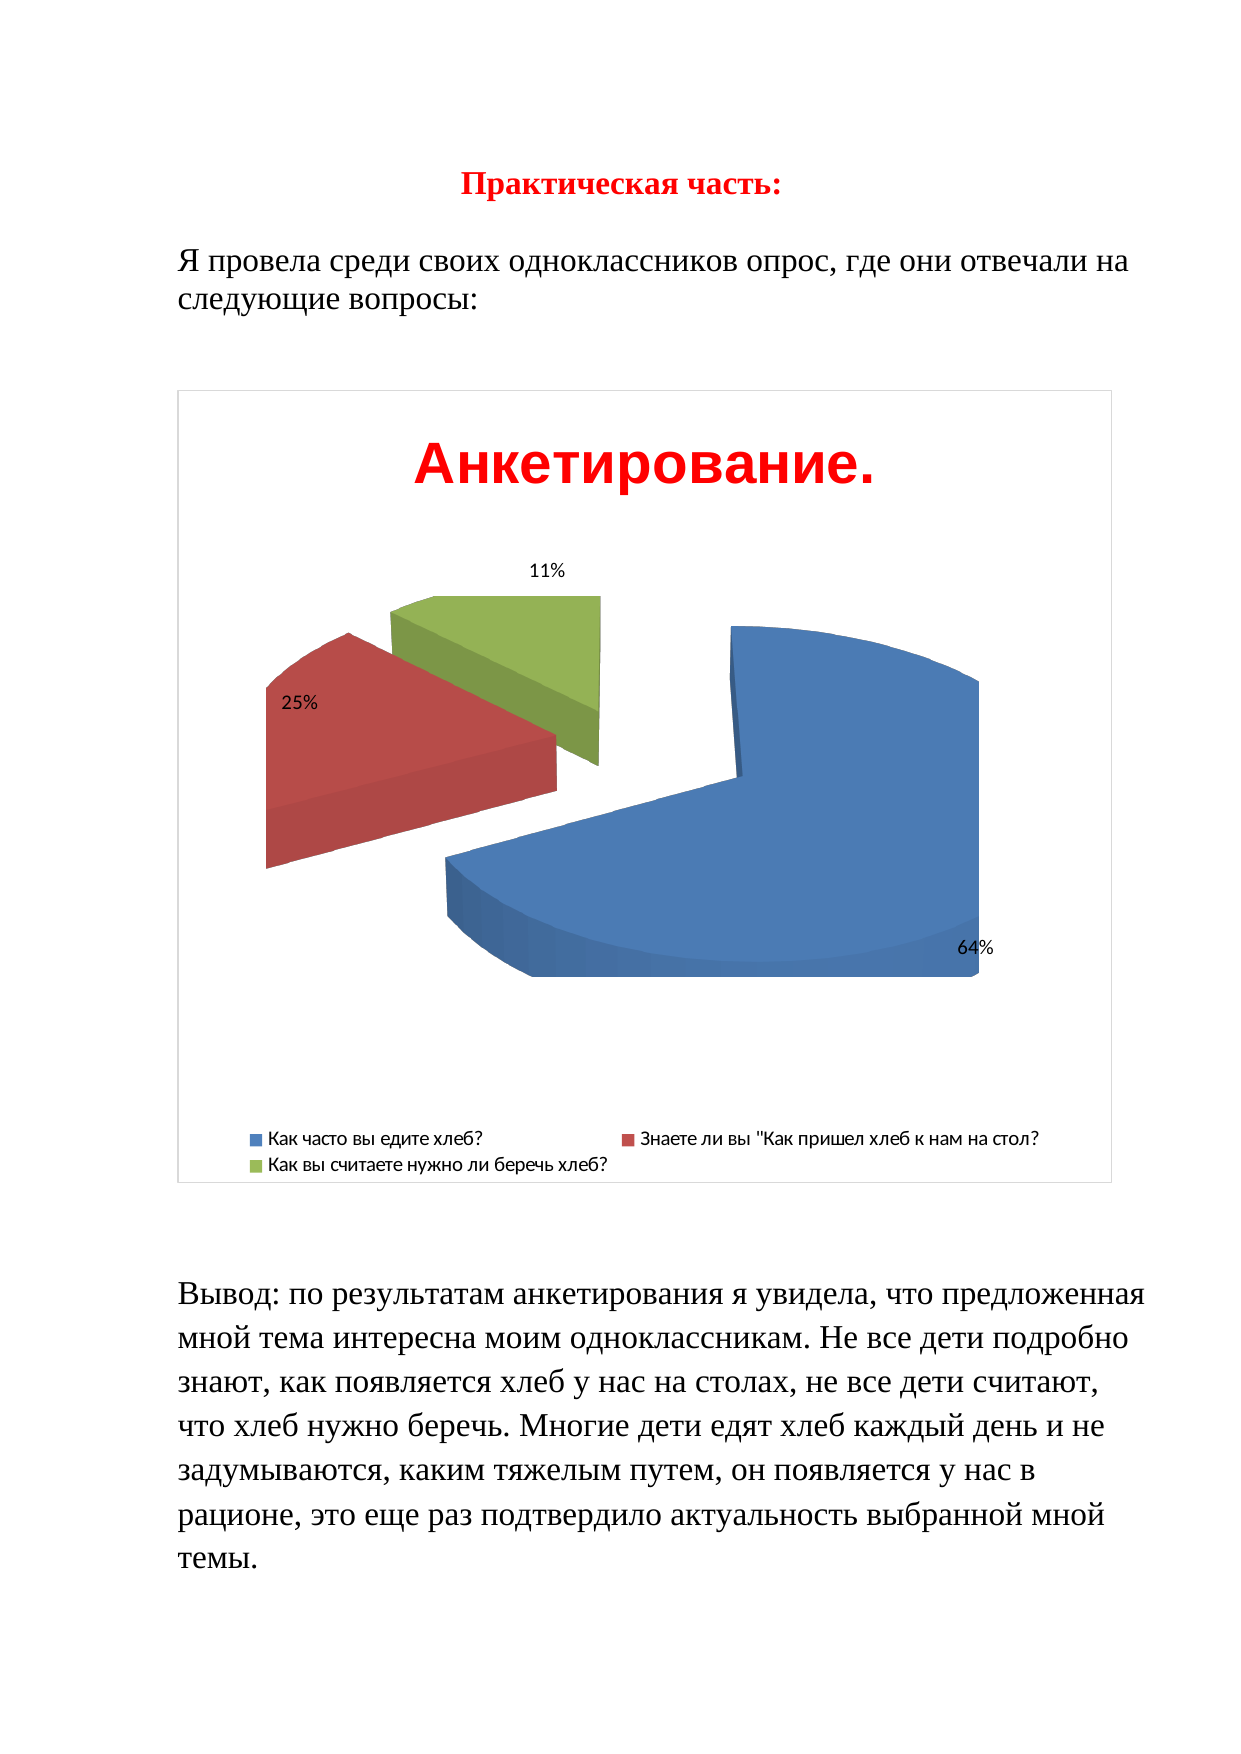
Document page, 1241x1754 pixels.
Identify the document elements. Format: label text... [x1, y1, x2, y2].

text Вывод: по результатам анкетирования я увидела, что предложенная мной тема интересна моим одноклассникам. Не все дети подробно знают, как появляется хлеб у нас на столах, не все дети считают, что хлеб нужно беречь. Многие дети едят хлеб каждый день и не задумываются, каким тяжелым путем, он появляется у нас в рационе, это еще раз подтвердило актуальность выбранной мной темы. [177, 1273, 1152, 1576]
text Я провела среди своих одноклассников опрос, где они отвечали на следующие вопросы: [177, 240, 1152, 317]
text Практическая часть: [177, 163, 1152, 202]
